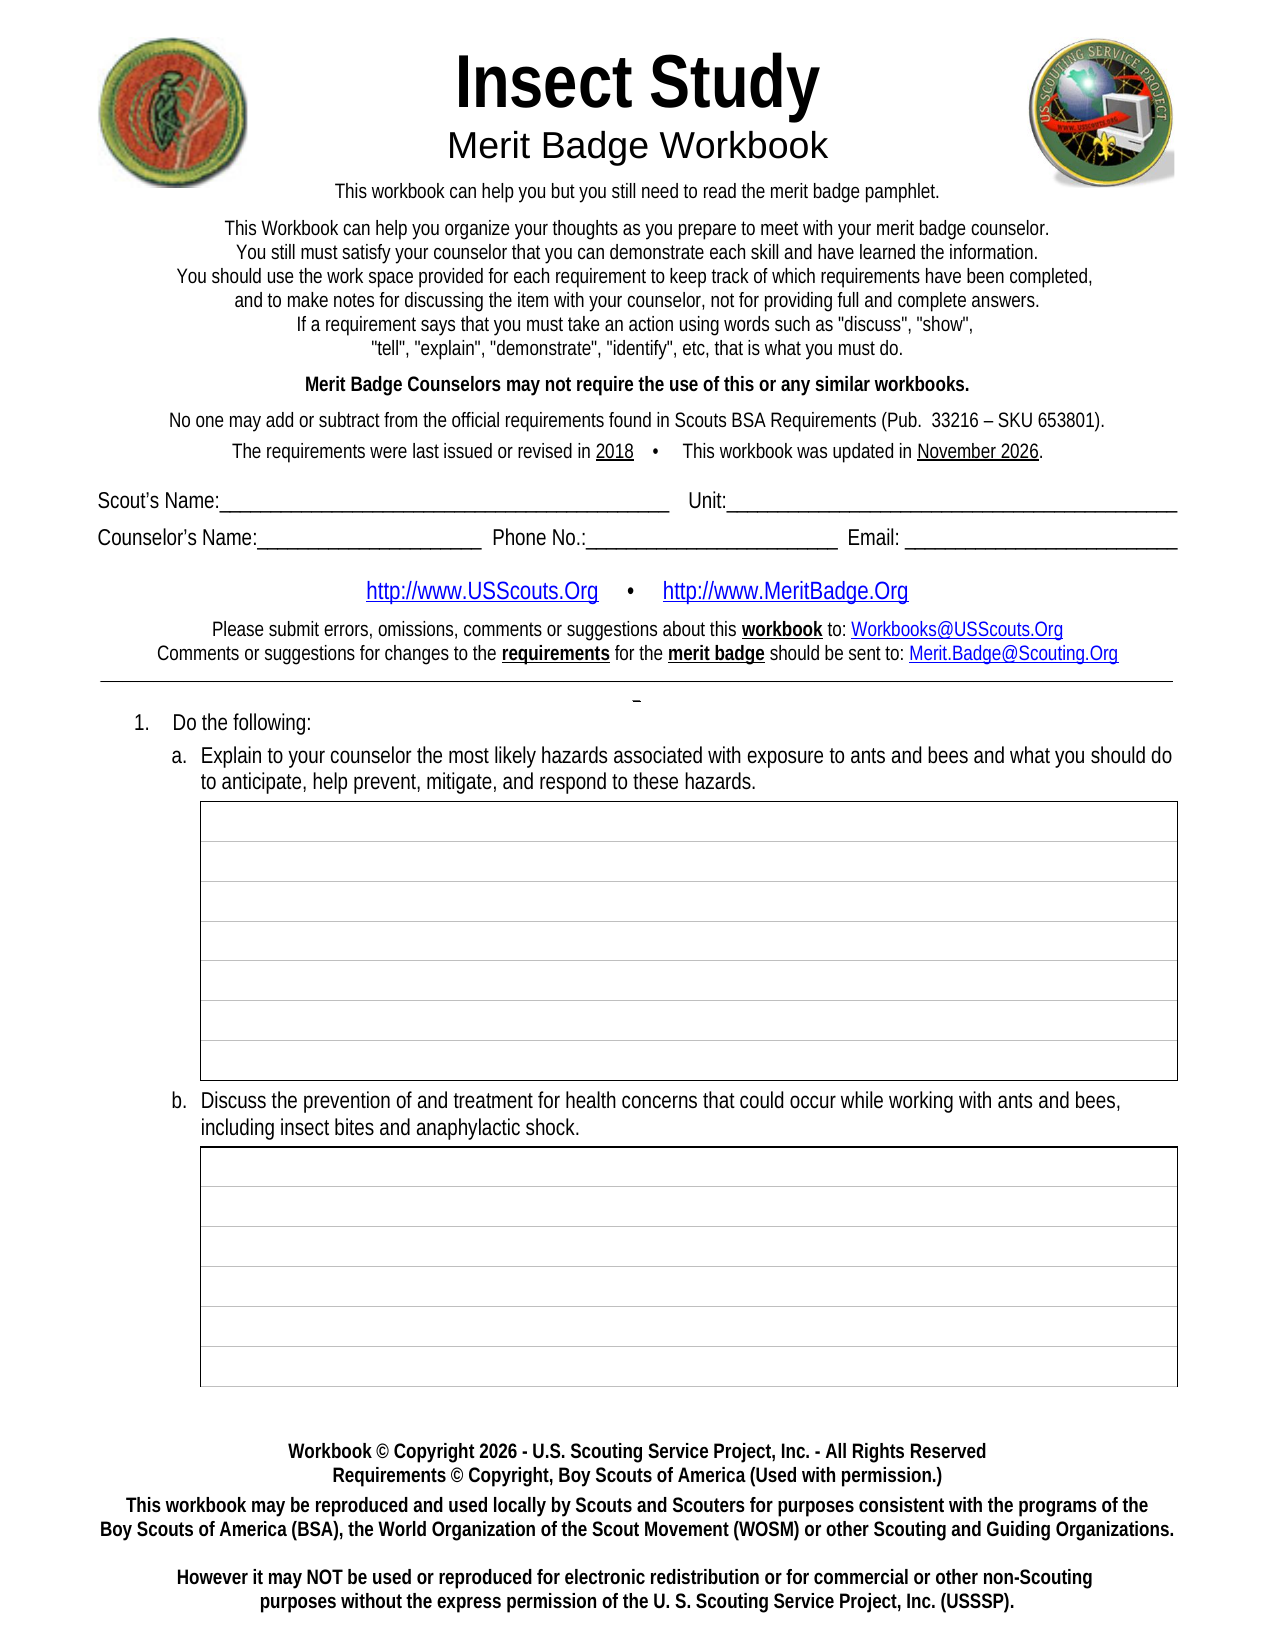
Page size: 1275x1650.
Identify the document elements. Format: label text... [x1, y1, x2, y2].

table_cell [201, 1227, 1177, 1266]
table_cell [201, 842, 1177, 881]
text ______________________________________________________________________________________________________________________________________________ [97, 665, 1177, 703]
table_cell [201, 961, 1177, 1000]
table_header [201, 1148, 1177, 1186]
table_header [201, 802, 1177, 841]
table_cell [201, 1187, 1177, 1226]
text 1. Do the following: [97, 709, 1177, 736]
text Please submit errors, omissions, comments or suggestions about this workbook to: Workbooks@USScouts.Org [97, 617, 1177, 641]
picture [97, 37, 248, 188]
table_cell [201, 1307, 1177, 1346]
table_cell [201, 1041, 1177, 1080]
table_cell [201, 922, 1177, 960]
text http://www.USScouts.Org • http://www.MeritBadge.Org [97, 576, 1177, 604]
table_cell [201, 1347, 1177, 1386]
picture [1027, 37, 1175, 188]
table_cell [201, 882, 1177, 921]
text a. Explain to your counselor the most likely hazards associated with exposure to ants and bees and what you should do to anticipate, help prevent, mitigate, and respond to these hazards. [126, 742, 1177, 794]
text Comments or suggestions for changes to the requirements for the merit badge should be sent to: Merit.Badge@Scouting.Org [97, 641, 1177, 665]
text b. Discuss the prevention of and treatment for health concerns that could occur while working with ants and bees, including insect bites and anaphylactic shock. [126, 1087, 1177, 1140]
table_cell [201, 1267, 1177, 1306]
table_cell [201, 1001, 1177, 1040]
